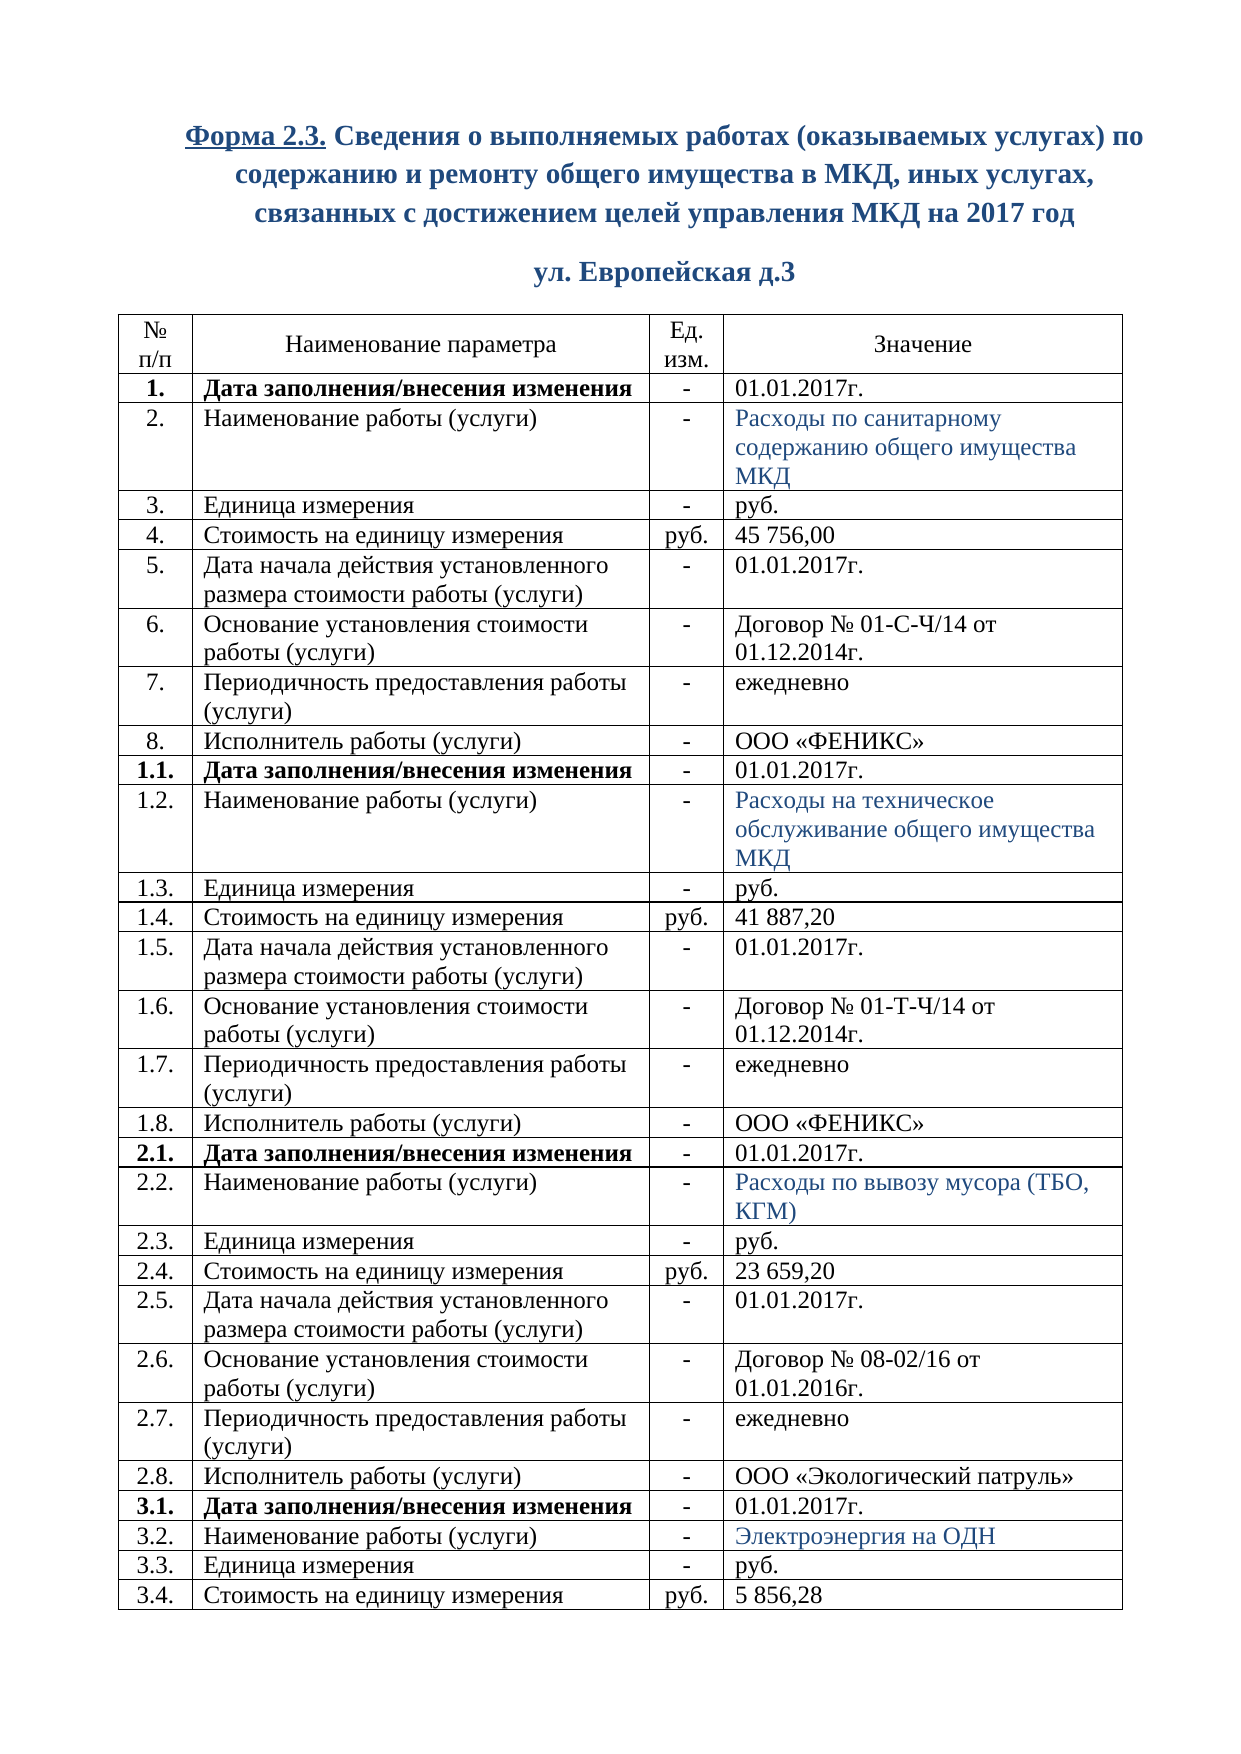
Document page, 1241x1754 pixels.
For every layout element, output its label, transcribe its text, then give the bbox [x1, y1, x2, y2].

table_cell - [650, 374, 723, 402]
table_cell 1.2. [119, 785, 192, 872]
table_cell 01.01.2017г. [724, 1286, 1122, 1343]
table_cell Наименование работы (услуги) [193, 1168, 649, 1225]
table_cell Дата начала действия установленного размера стоимости работы (услуги) [193, 1286, 649, 1343]
table_header Наименование параметра [193, 315, 649, 372]
table_cell Договор № 01-Т-Ч/14 от 01.12.2014г. [724, 991, 1122, 1048]
table_cell - [650, 991, 723, 1048]
table_cell 41 887,20 [724, 903, 1122, 931]
table_cell Наименование работы (услуги) [193, 1521, 649, 1549]
table_cell 1.3. [119, 873, 192, 901]
table_cell 2.7. [119, 1403, 192, 1460]
table_cell Расходы на техническое обслуживание общего имущества МКД [724, 785, 1122, 872]
table_cell 2.4. [119, 1256, 192, 1284]
table_cell 2.6. [119, 1344, 192, 1402]
table_cell Исполнитель работы (услуги) [193, 726, 649, 754]
table_cell 1.8. [119, 1108, 192, 1137]
table_cell 1.1. [119, 756, 192, 784]
table_cell 1.5. [119, 932, 192, 990]
table_cell Стоимость на единицу измерения [193, 1256, 649, 1284]
table_cell - [650, 403, 723, 489]
table_cell Дата заполнения/внесения изменения [193, 374, 649, 402]
table_cell - [650, 1491, 723, 1520]
table_cell ежедневно [724, 1403, 1122, 1460]
table_cell Периодичность предоставления работы (услуги) [193, 667, 649, 725]
table_cell 5 856,28 [724, 1580, 1122, 1609]
table_cell Расходы по санитарному содержанию общего имущества МКД [724, 403, 1122, 489]
table_cell Исполнитель работы (услуги) [193, 1108, 649, 1137]
table_cell Периодичность предоставления работы (услуги) [193, 1403, 649, 1460]
table_cell 6. [119, 609, 192, 666]
table_cell Стоимость на единицу измерения [193, 903, 649, 931]
table_cell 7. [119, 667, 192, 725]
table_cell 45 756,00 [724, 520, 1122, 549]
table_cell - [650, 785, 723, 872]
table_cell 01.01.2017г. [724, 550, 1122, 608]
table_cell Договор № 08-02/16 от 01.01.2016г. [724, 1344, 1122, 1402]
table_cell 3.2. [119, 1521, 192, 1549]
table_cell 23 659,20 [724, 1256, 1122, 1284]
table_cell Дата заполнения/внесения изменения [193, 1138, 649, 1166]
table_cell 01.01.2017г. [724, 374, 1122, 402]
table_cell 01.01.2017г. [724, 1491, 1122, 1520]
table_cell 3.3. [119, 1551, 192, 1579]
table_cell Основание установления стоимости работы (услуги) [193, 1344, 649, 1402]
table_cell - [650, 1461, 723, 1490]
table_cell - [650, 1403, 723, 1460]
table_cell 1. [119, 374, 192, 402]
table_cell - [650, 1286, 723, 1343]
table_cell - [650, 1108, 723, 1137]
table_cell 2.3. [119, 1226, 192, 1255]
table_cell Единица измерения [193, 1551, 649, 1579]
table_cell Единица измерения [193, 873, 649, 901]
table_cell ООО «ФЕНИКС» [724, 1108, 1122, 1137]
table_cell - [650, 726, 723, 754]
table_cell руб. [724, 491, 1122, 519]
table_cell Электроэнергия на ОДН [724, 1521, 1122, 1549]
table_cell Единица измерения [193, 491, 649, 519]
table_cell руб. [724, 1551, 1122, 1579]
table_cell 3.4. [119, 1580, 192, 1609]
table_cell - [650, 1168, 723, 1225]
table_cell ООО «Экологический патруль» [724, 1461, 1122, 1490]
table_cell 2.1. [119, 1138, 192, 1166]
table_cell Договор № 01-С-Ч/14 от 01.12.2014г. [724, 609, 1122, 666]
table_cell - [650, 609, 723, 666]
table_cell Исполнитель работы (услуги) [193, 1461, 649, 1490]
table_cell - [650, 873, 723, 901]
table_cell Стоимость на единицу измерения [193, 1580, 649, 1609]
table_cell руб. [650, 1256, 723, 1284]
table_cell руб. [650, 1580, 723, 1609]
table_cell 01.01.2017г. [724, 932, 1122, 990]
table_cell 1.6. [119, 991, 192, 1048]
table_cell - [650, 491, 723, 519]
table_cell 1.7. [119, 1049, 192, 1107]
table_cell - [650, 1138, 723, 1166]
table_header № п/п [119, 315, 192, 372]
table_header Ед. изм. [650, 315, 723, 372]
table_cell Основание установления стоимости работы (услуги) [193, 991, 649, 1048]
table_cell Дата начала действия установленного размера стоимости работы (услуги) [193, 550, 649, 608]
table_cell 3. [119, 491, 192, 519]
table_cell ежедневно [724, 667, 1122, 725]
table_cell - [650, 1521, 723, 1549]
table_cell - [650, 932, 723, 990]
table_cell - [650, 1551, 723, 1579]
table_cell Основание установления стоимости работы (услуги) [193, 609, 649, 666]
table_cell ООО «ФЕНИКС» [724, 726, 1122, 754]
table_cell руб. [724, 1226, 1122, 1255]
text Форма 2.3. Сведения о выполняемых работах (оказываемых услугах) по содержанию и ремонту общего имущества в МКД, иных услугах, связанных с достижением целей управления МКД на 2017 год [177, 118, 1152, 229]
table_cell - [650, 1344, 723, 1402]
table_cell Наименование работы (услуги) [193, 785, 649, 872]
table_cell руб. [650, 903, 723, 931]
table_cell Расходы по вывозу мусора (ТБО, КГМ) [724, 1168, 1122, 1225]
text ул. Европейская д.3 [177, 254, 1152, 288]
table_header Значение [724, 315, 1122, 372]
table_cell Периодичность предоставления работы (услуги) [193, 1049, 649, 1107]
table_cell 1.4. [119, 903, 192, 931]
table_cell - [650, 1049, 723, 1107]
table_cell 2.2. [119, 1168, 192, 1225]
table_cell 8. [119, 726, 192, 754]
table_cell Наименование работы (услуги) [193, 403, 649, 489]
table_cell Стоимость на единицу измерения [193, 520, 649, 549]
table_cell руб. [650, 520, 723, 549]
table_cell Дата заполнения/внесения изменения [193, 1491, 649, 1520]
table_cell - [650, 756, 723, 784]
table_cell - [650, 550, 723, 608]
table_cell 2. [119, 403, 192, 489]
table_cell Дата заполнения/внесения изменения [193, 756, 649, 784]
table_cell - [650, 667, 723, 725]
table_cell ежедневно [724, 1049, 1122, 1107]
table_cell 4. [119, 520, 192, 549]
table_cell 2.8. [119, 1461, 192, 1490]
table_cell 3.1. [119, 1491, 192, 1520]
table_cell 5. [119, 550, 192, 608]
table_cell 01.01.2017г. [724, 756, 1122, 784]
table_cell Единица измерения [193, 1226, 649, 1255]
table_cell Дата начала действия установленного размера стоимости работы (услуги) [193, 932, 649, 990]
table_cell - [650, 1226, 723, 1255]
table_cell руб. [724, 873, 1122, 901]
table_cell 01.01.2017г. [724, 1138, 1122, 1166]
table_cell 2.5. [119, 1286, 192, 1343]
